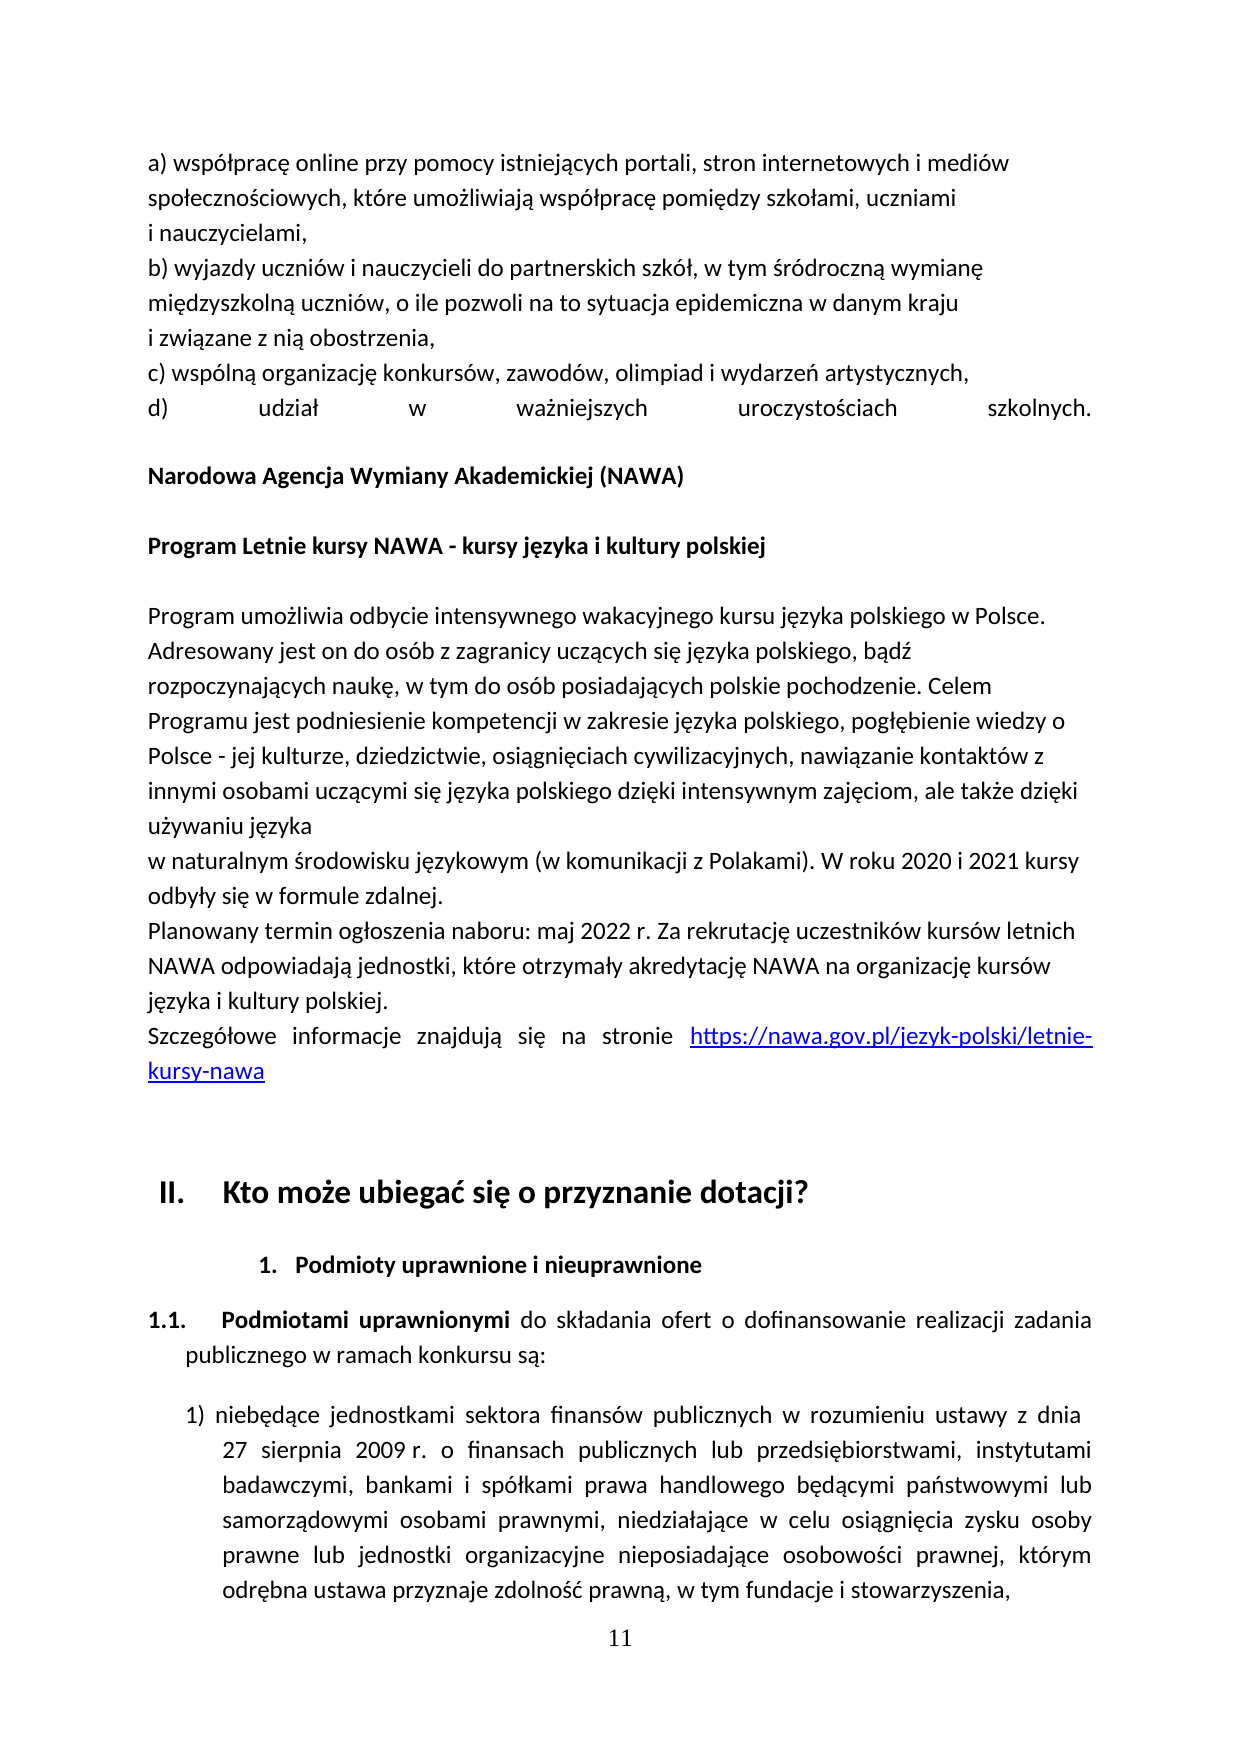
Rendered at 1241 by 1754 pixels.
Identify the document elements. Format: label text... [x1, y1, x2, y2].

text Kto może ubiegać się o przyznanie dotacji? [185, 1171, 1093, 1212]
text Szczegółowe informacje znajdują się na stronie https://nawa.gov.pl/jezyk-polski/letnie-kursy-nawa [148, 1020, 1093, 1086]
text 1) niebędące jednostkami sektora finansów publicznych w rozumieniu ustawy z dnia 27 sierpnia 2009 r. o finansach publicznych lub przedsiębiorstwami, instytutami badawczymi, bankami i spółkami prawa handlowego będącymi państwowymi lub samorządowymi osobami prawnymi, niedziałające w celu osiągnięcia zysku osoby prawne lub jednostki organizacyjne nieposiadające osobowości prawnej, którym odrębna ustawa przyznaje zdolność prawną, w tym fundacje i stowarzyszenia, [185, 1400, 1093, 1605]
text Narodowa Agencja Wymiany Akademickiej (NAWA) [148, 460, 1093, 491]
text d) udział w ważniejszych uroczystościach szkolnych. [148, 393, 1093, 456]
text międzyszkolną uczniów, o ile pozwoli na to sytuacja epidemiczna w danym kraju [148, 288, 1093, 318]
list Podmioty uprawnione i nieuprawnione [258, 1249, 1093, 1280]
text b) wyjazdy uczniów i nauczycieli do partnerskich szkół, w tym śródroczną wymianę [148, 253, 1093, 283]
text a) współpracę online przy pomocy istniejących portali, stron internetowych i mediów [148, 148, 1093, 178]
text Program umożliwia odbycie intensywnego wakacyjnego kursu języka polskiego w Polsce. Adresowany jest on do osób z zagranicy uczących się języka polskiego, bądź rozpoczynających naukę, w tym do osób posiadających polskie pochodzenie. Celem Programu jest podniesienie kompetencji w zakresie języka polskiego, pogłębienie wiedzy o Polsce - jej kulturze, dziedzictwie, osiągnięciach cywilizacyjnych, nawiązanie kontaktów z innymi osobami uczącymi się języka polskiego dzięki intensywnym zajęciom, ale także dzięki używaniu języka [148, 600, 1093, 841]
text społecznościowych, które umożliwiają współpracę pomiędzy szkołami, uczniami [148, 183, 1093, 213]
list Podmiotami uprawnionymi do składania ofert o dofinansowanie realizacji zadania publicznego w ramach konkursu są: [148, 1305, 1093, 1370]
text w naturalnym środowisku językowym (w komunikacji z Polakami). W roku 2020 i 2021 kursy odbyły się w formule zdalnej. [148, 845, 1093, 911]
text i nauczycielami, [148, 218, 1093, 248]
text Program Letnie kursy NAWA - kursy języka i kultury polskiej [148, 530, 1093, 561]
text Planowany termin ogłoszenia naboru: maj 2022 r. Za rekrutację uczestników kursów letnich NAWA odpowiadają jednostki, które otrzymały akredytację NAWA na organizację kursów języka i kultury polskiej. [148, 915, 1093, 1016]
text i związane z nią obostrzenia, [148, 323, 1093, 353]
text c) wspólną organizację konkursów, zawodów, olimpiad i wydarzeń artystycznych, [148, 358, 1093, 388]
